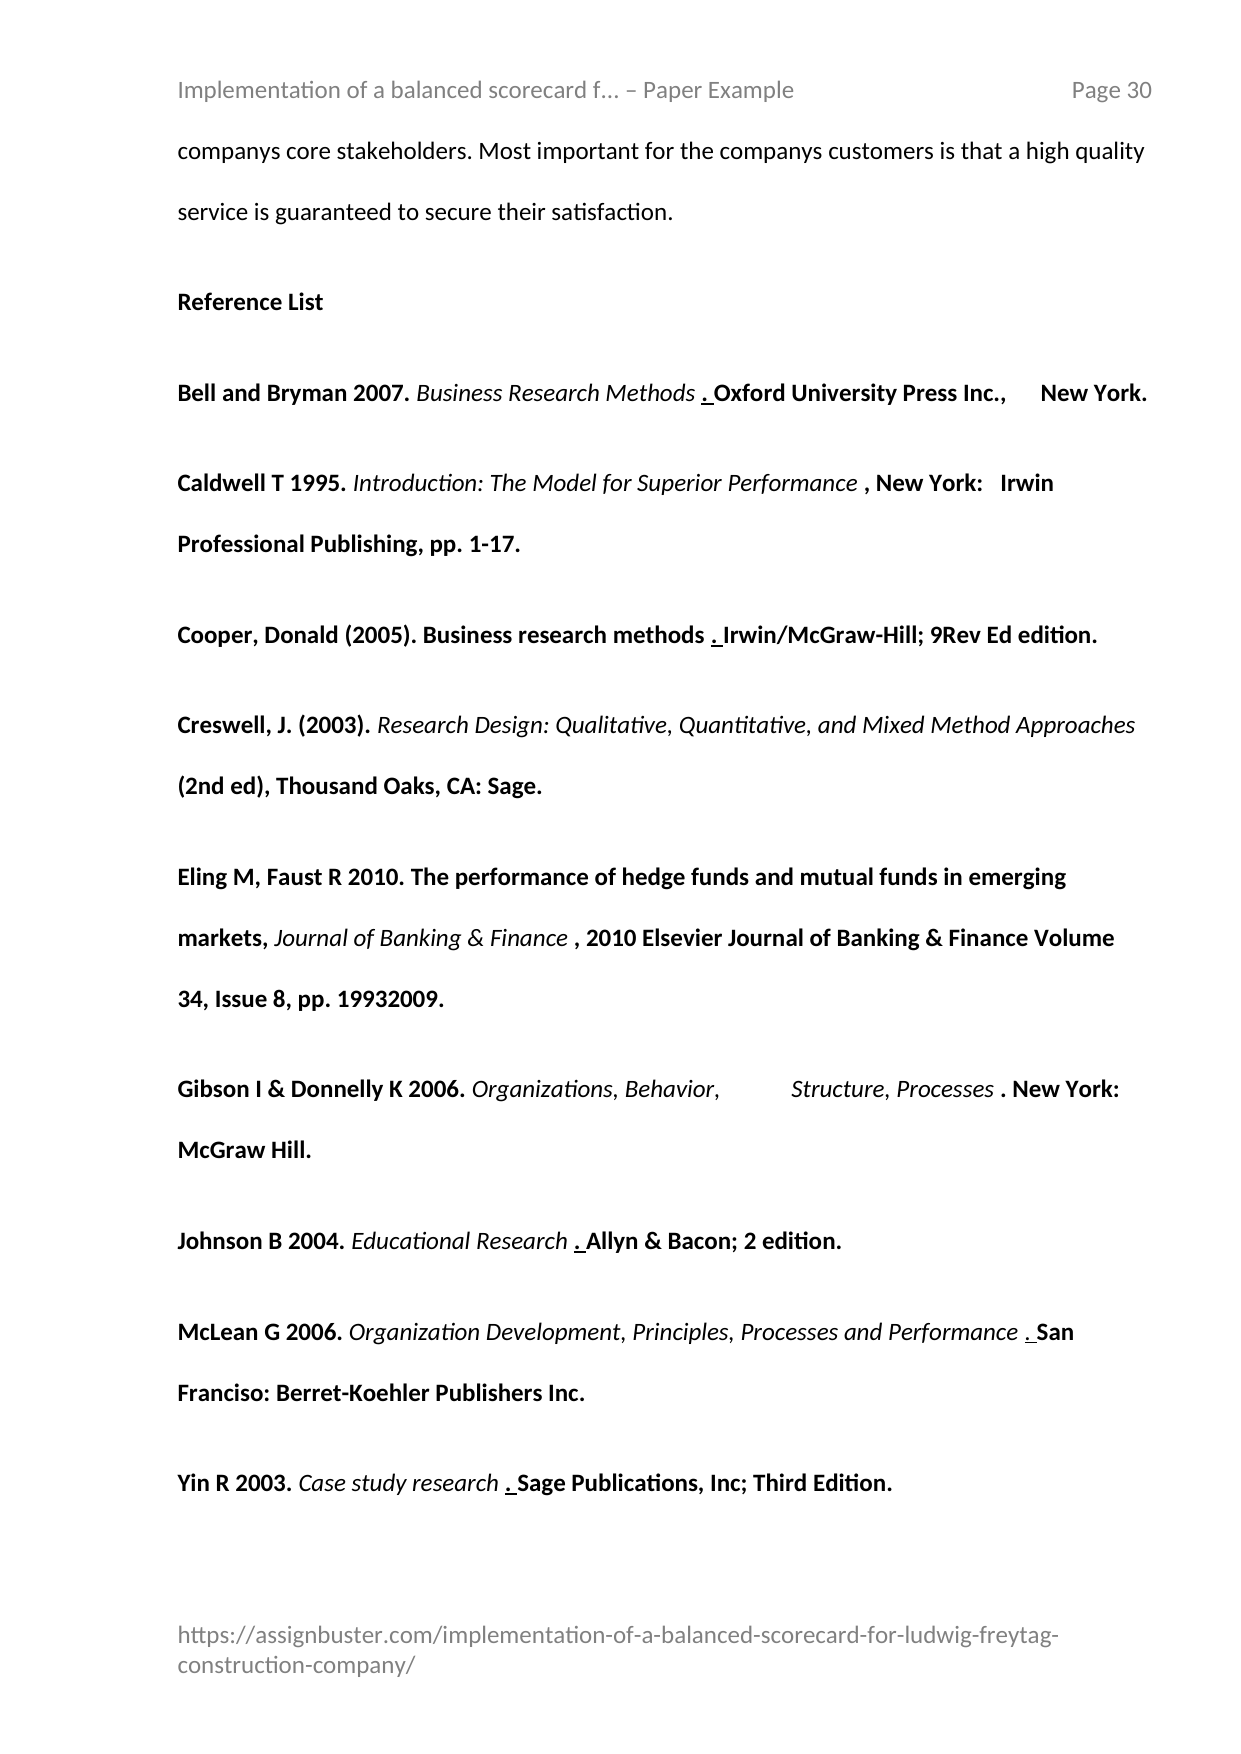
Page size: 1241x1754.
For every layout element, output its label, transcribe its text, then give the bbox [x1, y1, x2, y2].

text Caldwell T 1995. Introduction: The Model for Superior Performance , New York: Irwin Professional Publishing, pp. 1-17. [177, 467, 1152, 559]
text Gibson I & Donnelly K 2006. Organizations, Behavior, Structure, Processes . New York: McGraw Hill. [177, 1074, 1152, 1165]
text Cooper, Donald (2005). Business research methods . Irwin/McGraw-Hill; 9Rev Ed edition. [177, 619, 1152, 649]
text McLean G 2006. Organization Development, Principles, Processes and Performance . San Franciso: Berret-Koehler Publishers Inc. [177, 1316, 1152, 1407]
text Reference List [177, 286, 1152, 317]
text Creswell, J. (2003). Research Design: Qualitative, Quantitative, and Mixed Method Approaches (2nd ed), Thousand Oaks, CA: Sage. [177, 709, 1152, 801]
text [177, 135, 1152, 226]
text Yin R 2003. Case study research . Sage Publications, Inc; Third Edition. [177, 1467, 1152, 1498]
text Bell and Bryman 2007. Business Research Methods . Oxford University Press Inc., New York. [177, 377, 1152, 407]
text Eling M, Faust R 2010. The performance of hedge funds and mutual funds in emerging markets, Journal of Banking & Finance , 2010 Elsevier Journal of Banking & Finance Volume 34, Issue 8, pp. 19932009. [177, 861, 1152, 1014]
text Johnson B 2004. Educational Research . Allyn & Bacon; 2 edition. [177, 1225, 1152, 1256]
